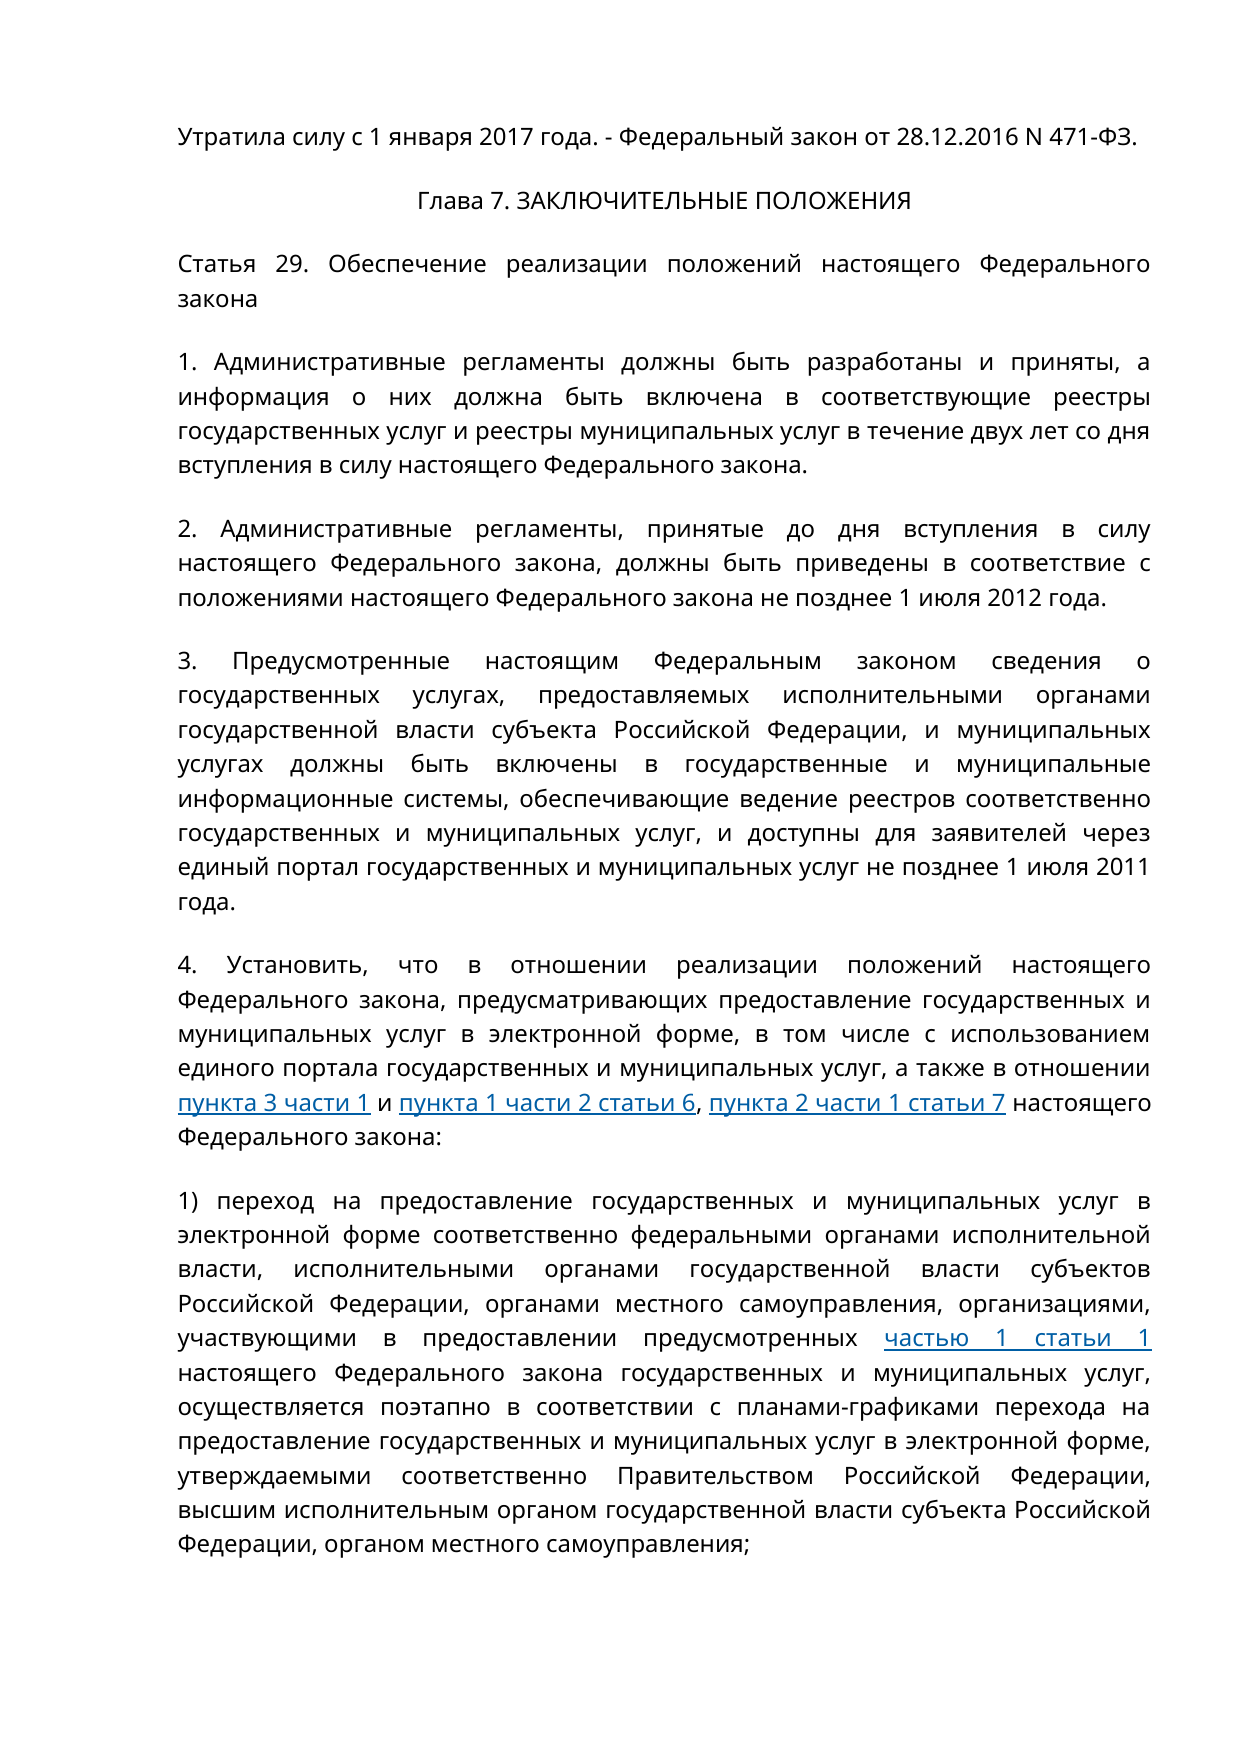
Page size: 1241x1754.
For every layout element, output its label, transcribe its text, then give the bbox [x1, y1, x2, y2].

text 4. Установить, что в отношении реализации положений настоящего Федерального закона, предусматривающих предоставление государственных и муниципальных услуг в электронной форме, в том числе с использованием единого портала государственных и муниципальных услуг, а также в отношении пункта 3 части 1 и пункта 1 части 2 статьи 6, пункта 2 части 1 статьи 7 настоящего Федерального закона: [177, 946, 1152, 1152]
text 1. Административные регламенты должны быть разработаны и приняты, а информация о них должна быть включена в соответствующие реестры государственных услуг и реестры муниципальных услуг в течение двух лет со дня вступления в силу настоящего Федерального закона. [177, 343, 1152, 481]
text 1) переход на предоставление государственных и муниципальных услуг в электронной форме соответственно федеральными органами исполнительной власти, исполнительными органами государственной власти субъектов Российской Федерации, органами местного самоуправления, организациями, участвующими в предоставлении предусмотренных частью 1 статьи 1 настоящего Федерального закона государственных и муниципальных услуг, осуществляется поэтапно в соответствии с планами-графиками перехода на предоставление государственных и муниципальных услуг в электронной форме, утверждаемыми соответственно Правительством Российской Федерации, высшим исполнительным органом государственной власти субъекта Российской Федерации, органом местного самоуправления; [177, 1182, 1152, 1560]
text 2. Административные регламенты, принятые до дня вступления в силу настоящего Федерального закона, должны быть приведены в соответствие с положениями настоящего Федерального закона не позднее 1 июля 2012 года. [177, 510, 1152, 613]
text Утратила силу с 1 января 2017 года. - Федеральный закон от 28.12.2016 N 471-ФЗ. [177, 118, 1152, 152]
text Глава 7. ЗАКЛЮЧИТЕЛЬНЫЕ ПОЛОЖЕНИЯ [177, 182, 1152, 216]
text 3. Предусмотренные настоящим Федеральным законом сведения о государственных услугах, предоставляемых исполнительными органами государственной власти субъекта Российской Федерации, и муниципальных услугах должны быть включены в государственные и муниципальные информационные системы, обеспечивающие ведение реестров соответственно государственных и муниципальных услуг, и доступны для заявителей через единый портал государственных и муниципальных услуг не позднее 1 июля 2011 года. [177, 642, 1152, 917]
text Статья 29. Обеспечение реализации положений настоящего Федерального закона [177, 245, 1152, 314]
